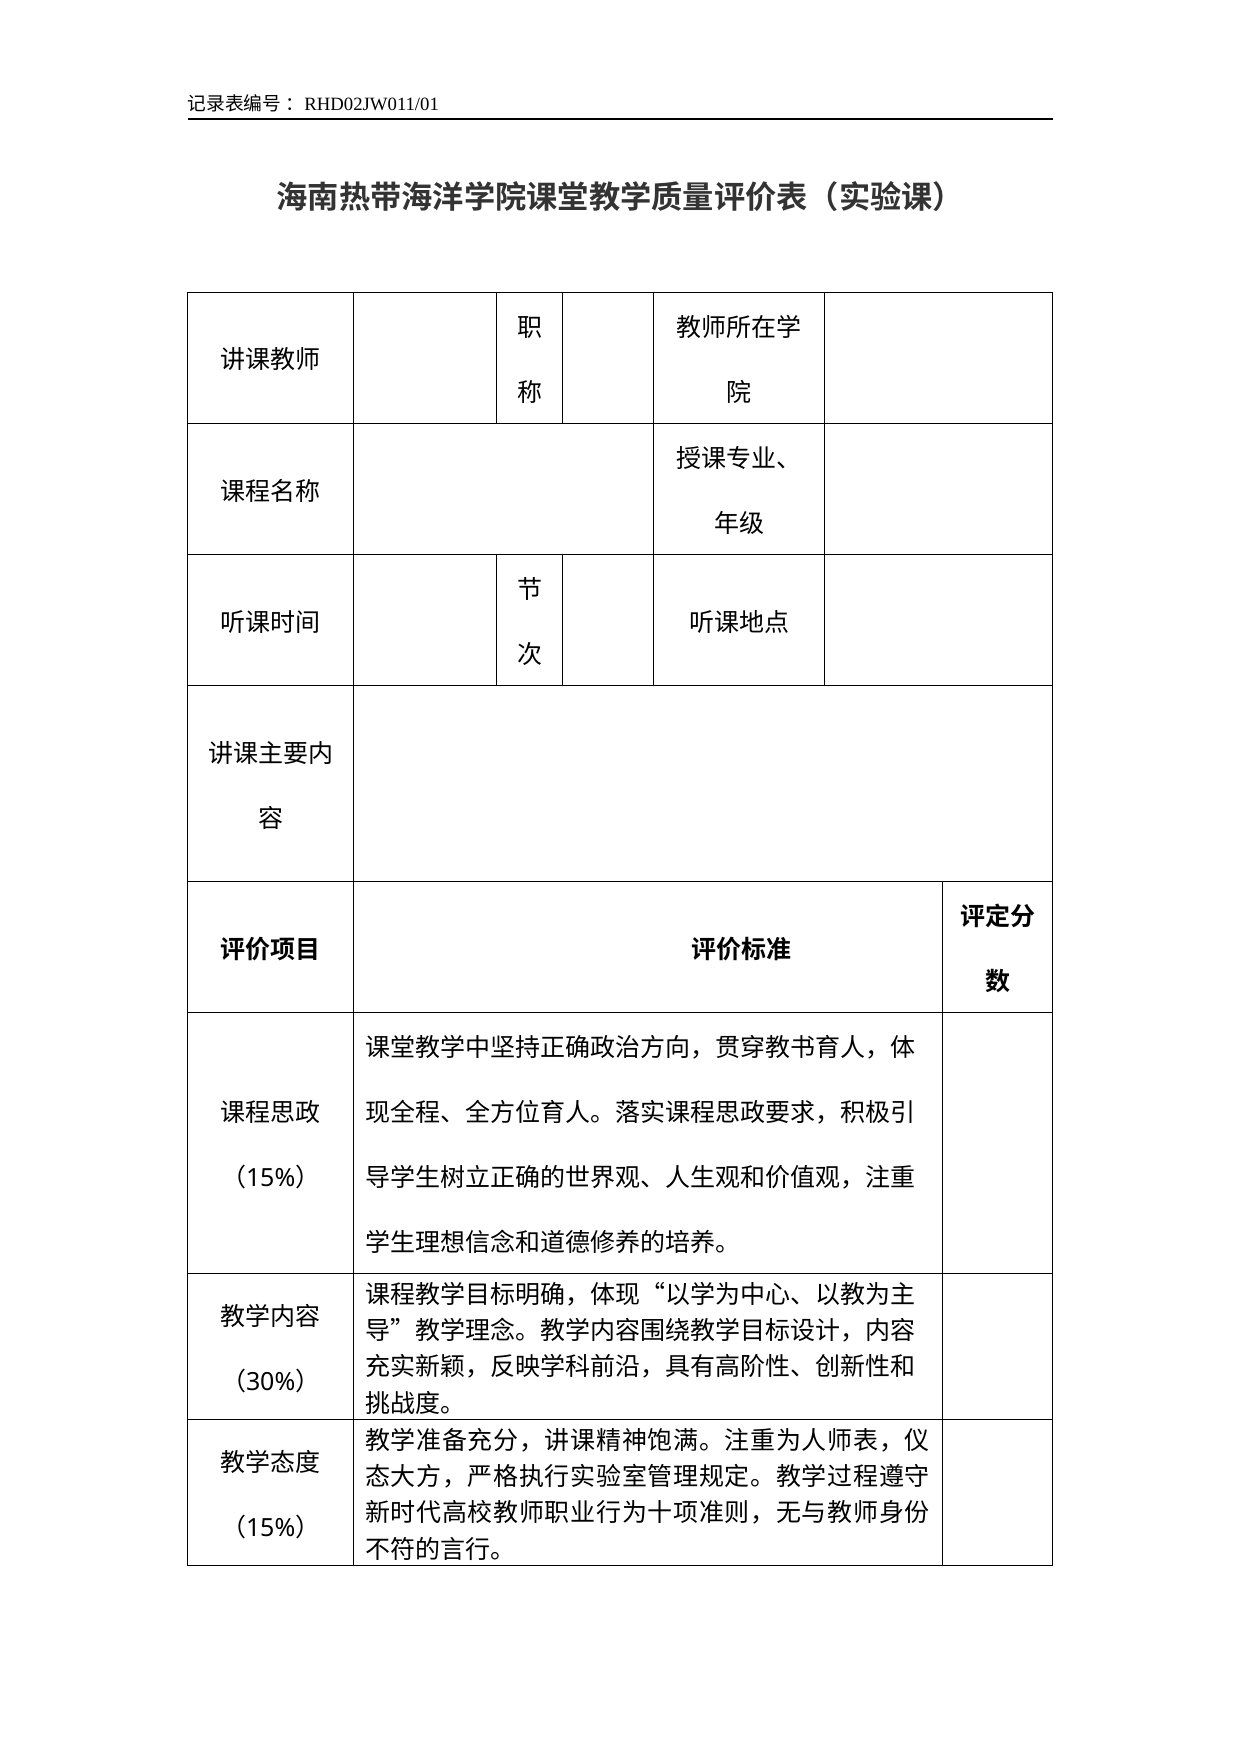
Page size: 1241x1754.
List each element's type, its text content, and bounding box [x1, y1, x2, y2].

table_cell [943, 1274, 1052, 1419]
table_cell 教学准备充分，讲课精神饱满。注重为人师表，仪态大方，严格执行实验室管理规定。教学过程遵守新时代高校教师职业行为十项准则，无与教师身份不符的言行。 [354, 1420, 942, 1565]
table_cell [354, 686, 1052, 881]
table_cell [354, 424, 653, 554]
table_cell 授课专业、年级 [654, 424, 824, 554]
table_cell 评价标准 [354, 882, 942, 1012]
table_cell 课程名称 [188, 424, 353, 554]
table_header [563, 293, 653, 423]
table_cell [943, 1420, 1052, 1565]
table_cell 评定分数 [943, 882, 1052, 1012]
table_cell 课程教学目标明确，体现“以学为中心、以教为主导”教学理念。教学内容围绕教学目标设计，内容充实新颖，反映学科前沿，具有高阶性、创新性和挑战度。 [354, 1274, 942, 1419]
table_cell [825, 424, 1052, 554]
table_cell 听课地点 [654, 555, 824, 685]
table_cell [354, 555, 496, 685]
table_cell 听课时间 [188, 555, 353, 685]
table_cell [943, 1013, 1052, 1273]
table_cell [825, 555, 1052, 685]
table_cell 课程思政 （15%） [188, 1013, 353, 1273]
table_cell 讲课主要内容 [188, 686, 353, 881]
table_header [354, 293, 496, 423]
table_cell 教学内容 （30%） [188, 1274, 353, 1419]
table_header 职称 [497, 293, 562, 423]
table_header 教师所在学院 [654, 293, 824, 423]
table_header [825, 293, 1052, 423]
table_cell 评价项目 [188, 882, 353, 1012]
table_header 讲课教师 [188, 293, 353, 423]
text 海南热带海洋学院课堂教学质量评价表（实验课） [187, 162, 1053, 227]
table_cell 教学态度 （15%） [188, 1420, 353, 1565]
table_cell 课堂教学中坚持正确政治方向，贯穿教书育人，体现全程、全方位育人。落实课程思政要求，积极引导学生树立正确的世界观、人生观和价值观，注重学生理想信念和道德修养的培养。 [354, 1013, 942, 1273]
table_cell [563, 555, 653, 685]
table_cell 节次 [497, 555, 562, 685]
